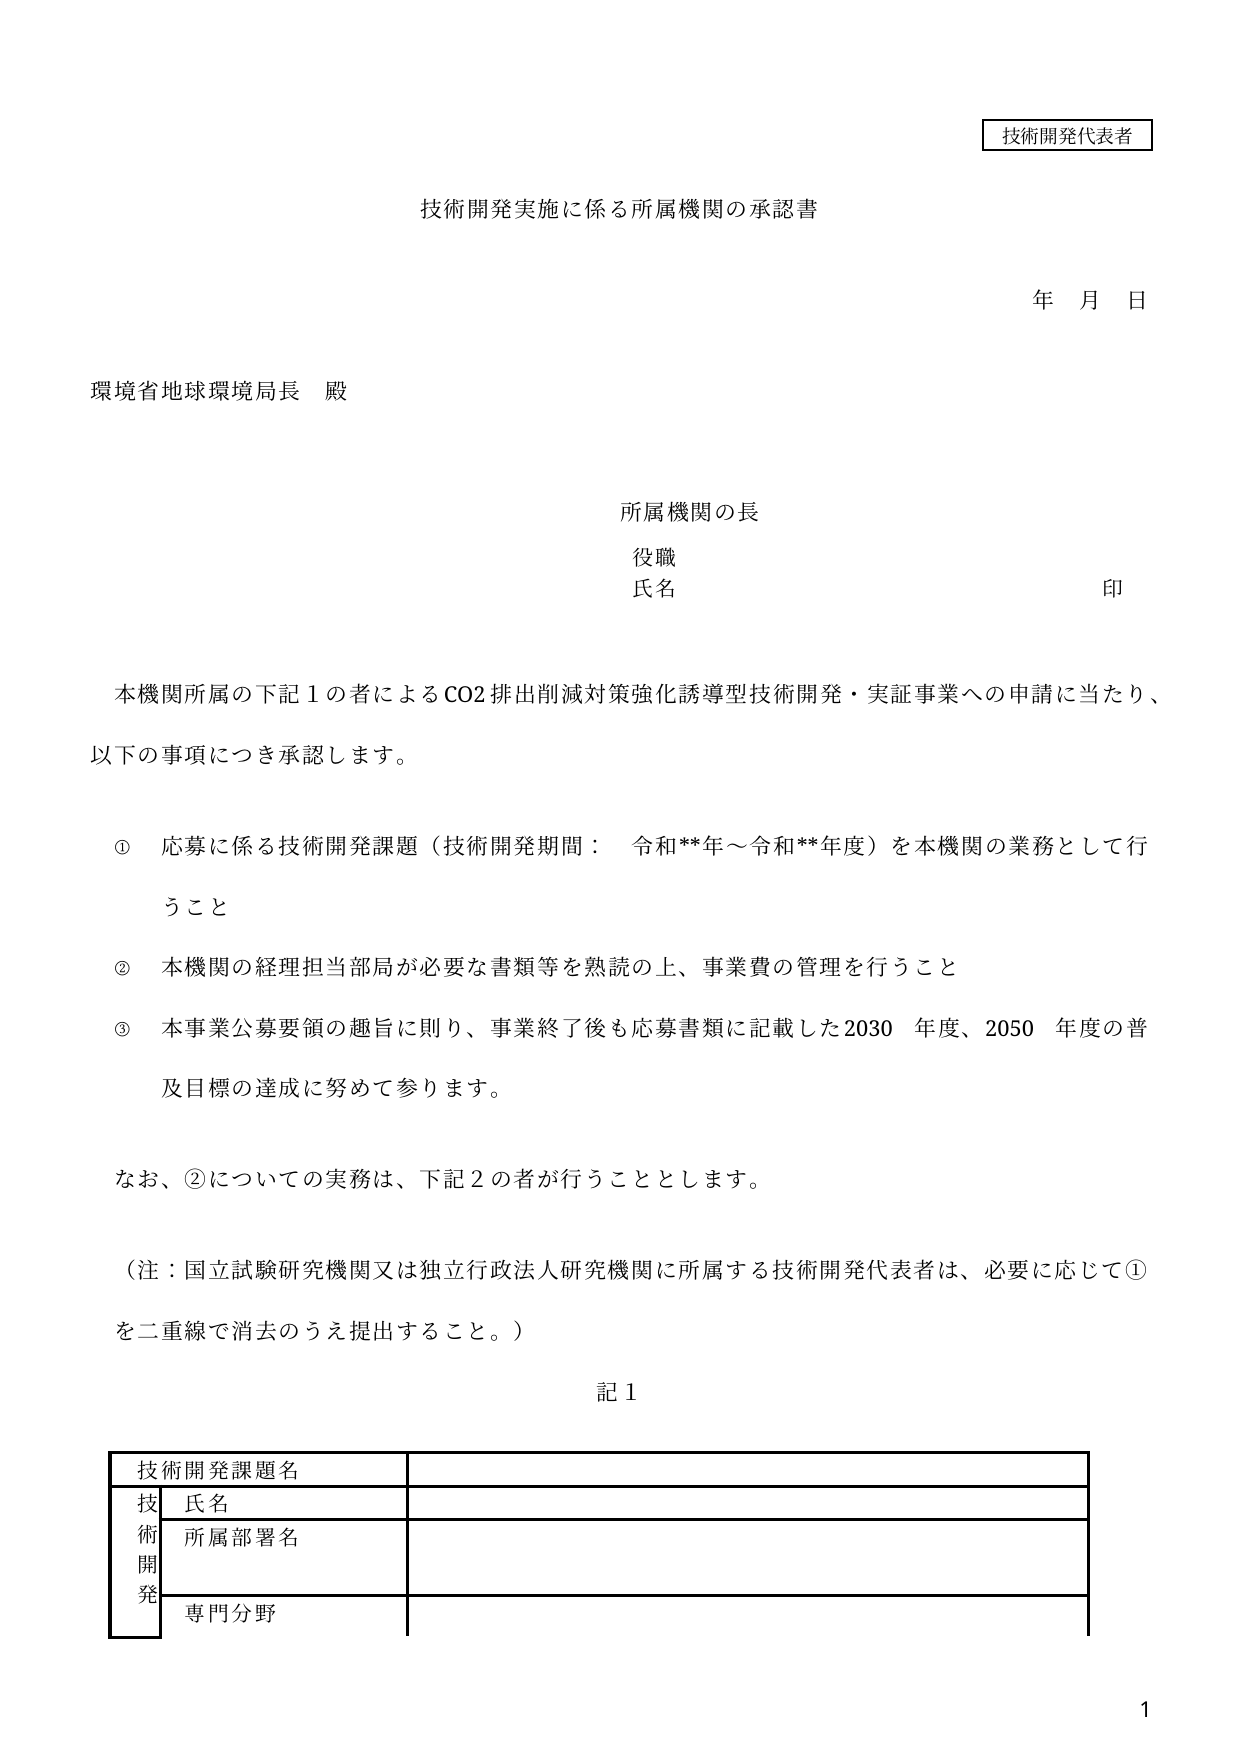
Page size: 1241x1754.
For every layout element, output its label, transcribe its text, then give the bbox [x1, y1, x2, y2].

text なお、②についての実務は、下記２の者が行うこととします。 [90, 1148, 1150, 1208]
table_cell 氏名 [162, 1488, 406, 1518]
table_cell [409, 1521, 1087, 1594]
table_cell 専門分野 [162, 1597, 406, 1636]
list 応募に係る技術開発課題（技術開発期間： 令和**年～令和**年度）を本機関の業務として行うこと [111, 814, 1150, 936]
table_cell [409, 1597, 1087, 1636]
table_cell 所属部署名 [162, 1521, 406, 1594]
list 本事業公募要領の趣旨に則り、事業終了後も応募書類に記載した2030年度、2050年度の普及目標の達成に努めて参ります。 [111, 996, 1150, 1118]
text （注：国立試験研究機関又は独立行政法人研究機関に所属する技術開発代表者は、必要に応じて①を二重線で消去のうえ提出すること。） [107, 1239, 1150, 1360]
text 本機関所属の下記１の者によるCO2排出削減対策強化誘導型技術開発・実証事業への申請に当たり、以下の事項につき承認します。 [90, 663, 1150, 784]
text 技術開発実施に係る所属機関の承認書 [90, 178, 1150, 238]
text 記１ [90, 1360, 1150, 1421]
table_header [409, 1454, 1087, 1484]
list 本機関の経理担当部局が必要な書類等を熟読の上、事業費の管理を行うこと [111, 936, 1150, 996]
table_cell [409, 1488, 1087, 1518]
text 年 月 日 [90, 269, 1150, 329]
text 環境省地球環境局長 殿 [90, 360, 1150, 420]
text 所属機関の長 [90, 481, 1150, 542]
text 氏名 印 [622, 572, 1150, 602]
table_cell 技術開発代表者 [112, 1488, 159, 1636]
text 役職 [622, 542, 1150, 572]
table_header 技術開発課題名 [112, 1454, 406, 1484]
